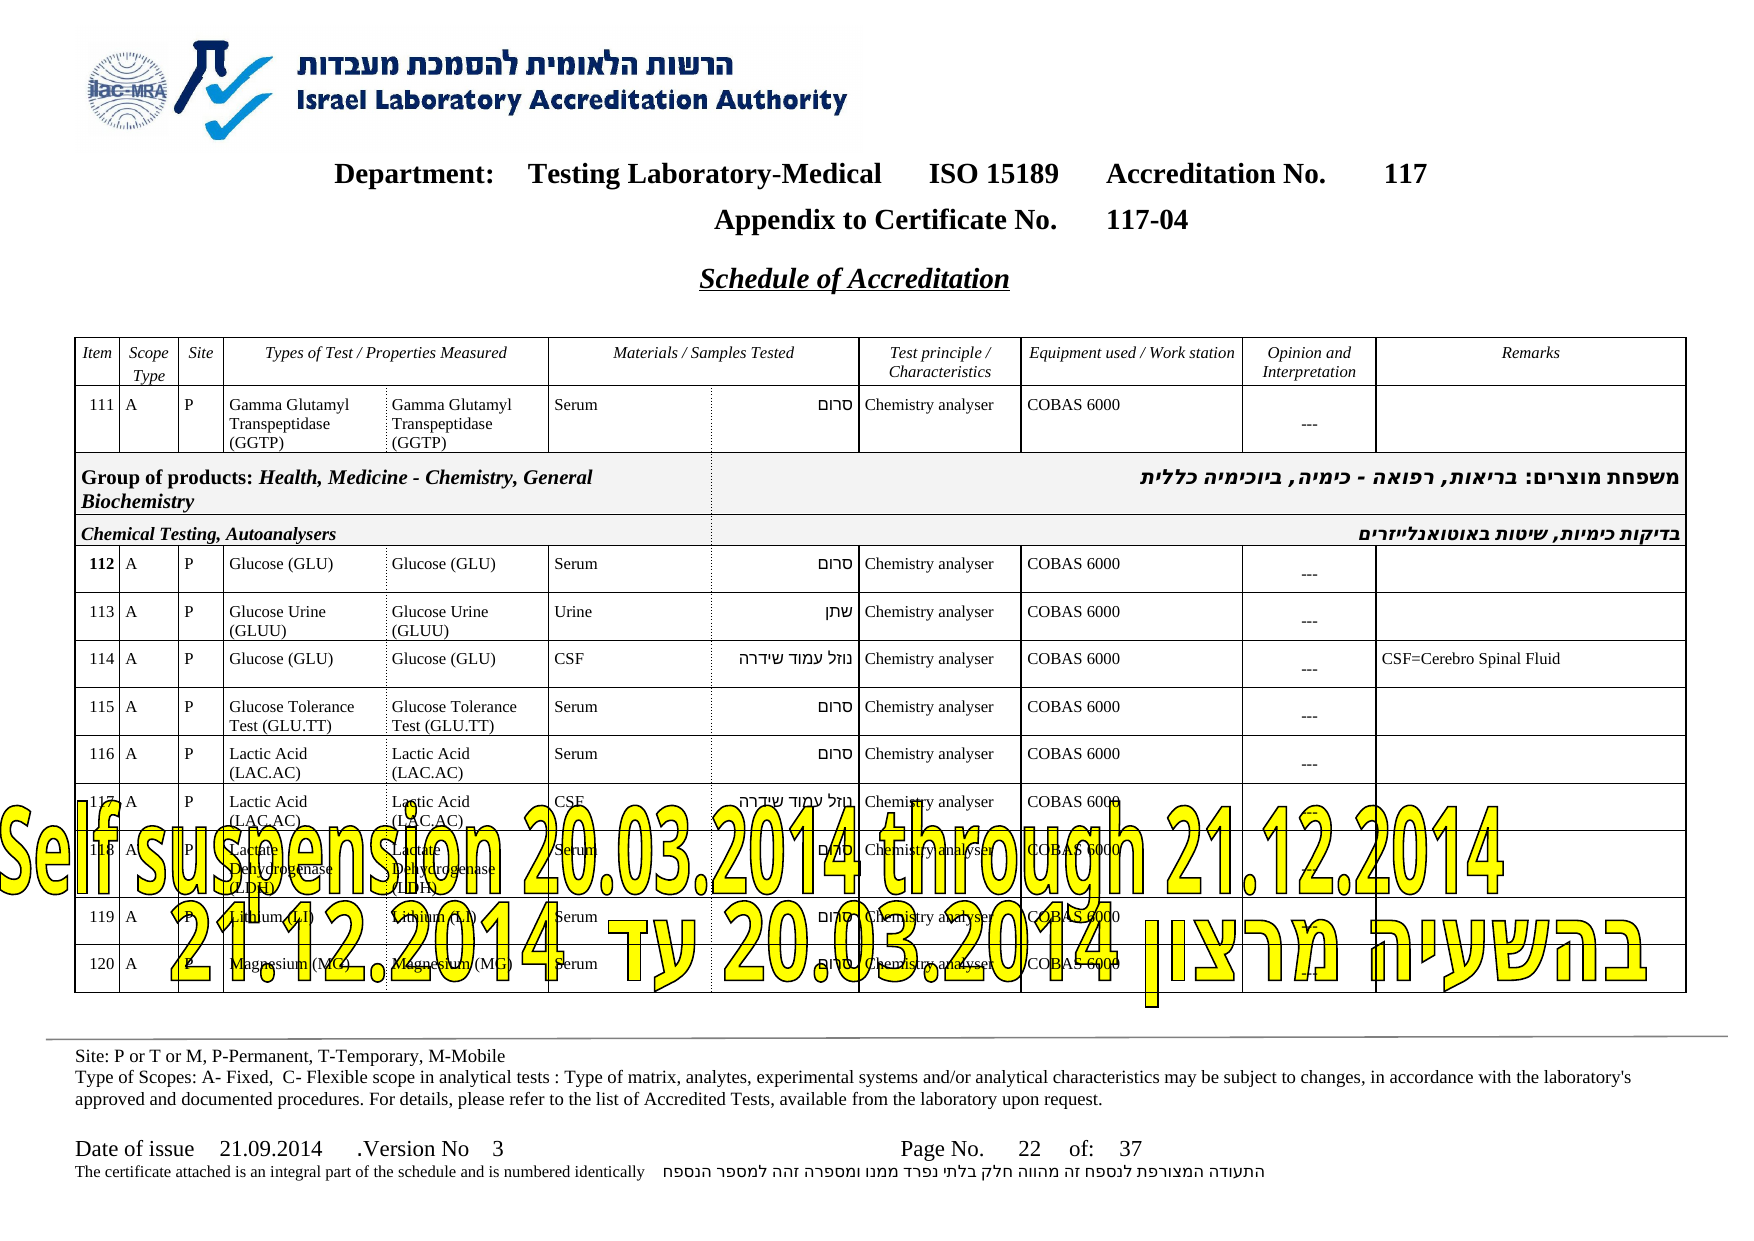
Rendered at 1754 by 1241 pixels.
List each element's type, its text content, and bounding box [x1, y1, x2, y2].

picture [75, 25, 863, 153]
table_cell Serum [549, 546, 711, 592]
table_cell [1377, 947, 1685, 993]
table_cell P [179, 641, 223, 688]
table_header Opinion and Interpretation [1244, 338, 1375, 385]
table_cell CSF=Cerebro Spinal Fluid [1377, 641, 1685, 688]
table_cell P [179, 594, 223, 640]
table_cell COBAS 6000 [1022, 546, 1242, 592]
table_cell [76, 784, 119, 831]
table_cell Chemistry analyser [860, 784, 1020, 831]
table_header Item [76, 338, 119, 385]
table_cell [76, 594, 119, 640]
table_cell --- [1244, 546, 1375, 592]
table_cell סרום [711, 689, 858, 736]
table_cell COBAS 6000 [1022, 386, 1242, 452]
table_cell Glucose Tolerance Test (GLU.TT) [386, 689, 548, 736]
table_cell Glucose (GLU) [386, 641, 548, 688]
table_cell Glucose Tolerance Test (GLU.TT) [224, 689, 386, 736]
table_cell Magnesium (MG) [224, 947, 386, 993]
table_cell A [120, 784, 178, 831]
table_cell [76, 832, 119, 898]
table_cell Lactate Dehydrogenase (LDH) [386, 832, 548, 898]
table_cell [76, 899, 119, 946]
table_cell Glucose (GLU) [224, 546, 386, 592]
table_cell --- [1244, 832, 1375, 898]
table_cell [76, 386, 119, 452]
table_cell A [120, 832, 178, 898]
table_header Test principle / Characteristics [860, 338, 1020, 385]
table_cell Group of products: Health, Medicine - Chemistry, General Biochemistry [76, 453, 711, 513]
table_cell [1377, 899, 1685, 946]
table_cell A [120, 899, 178, 946]
table_cell A [120, 947, 178, 993]
table_cell [76, 641, 119, 688]
table_cell A [120, 594, 178, 640]
table_cell --- [1244, 899, 1375, 946]
table_cell [1377, 737, 1685, 783]
table_cell --- [1244, 641, 1375, 688]
table_cell Lithium (LI) [386, 899, 548, 946]
table_cell נוזל עמוד שידרה [711, 784, 858, 831]
table_cell COBAS 6000 [1022, 947, 1242, 993]
table_cell P [179, 947, 223, 993]
table_cell משפחת מוצרים: בריאות, רפואה - כימיה, ביוכימיה כללית [711, 453, 1685, 513]
table_cell Chemical Testing, Autoanalysers [76, 515, 711, 545]
table_cell A [120, 689, 178, 736]
table_cell Glucose (GLU) [224, 641, 386, 688]
table_cell Glucose Urine (GLUU) [224, 594, 386, 640]
table_header Equipment used / Work station [1022, 338, 1242, 385]
table_cell P [179, 737, 223, 783]
table_cell Lactate Dehydrogenase (LDH) [224, 832, 386, 898]
table_cell [1377, 784, 1685, 831]
table_cell Lactic Acid (LAC.AC) [386, 737, 548, 783]
table_cell Lactic Acid (LAC.AC) [224, 784, 386, 831]
table_cell בדיקות כימיות, שיטות באוטואנלייזרים [711, 515, 1685, 545]
table_cell A [120, 737, 178, 783]
table_cell נוזל עמוד שידרה [711, 641, 858, 688]
table_cell COBAS 6000 [1022, 689, 1242, 736]
table_cell Serum [549, 947, 711, 993]
table_cell --- [1244, 689, 1375, 736]
table_cell Chemistry analyser [860, 594, 1020, 640]
table_cell [1377, 689, 1685, 736]
table_cell Chemistry analyser [860, 832, 1020, 898]
table_header Site [179, 338, 223, 385]
table_cell --- [1244, 737, 1375, 783]
table_cell Serum [549, 737, 711, 783]
table_header Scope Type [120, 338, 178, 385]
table_cell Chemistry analyser [860, 899, 1020, 946]
table_cell סרום [711, 899, 858, 946]
table_cell Chemistry analyser [860, 947, 1020, 993]
table_cell Serum [549, 832, 711, 898]
table_cell Serum [549, 386, 711, 452]
table_cell CSF [549, 641, 711, 688]
table_cell Magnesium (MG) [386, 947, 548, 993]
table_cell Serum [549, 899, 711, 946]
table_cell Chemistry analyser [860, 689, 1020, 736]
table_cell P [179, 546, 223, 592]
table_cell P [179, 784, 223, 831]
table_cell COBAS 6000 [1022, 784, 1242, 831]
table_cell [76, 737, 119, 783]
table_cell Glucose Urine (GLUU) [386, 594, 548, 640]
table_cell [76, 689, 119, 736]
table_cell Lactic Acid (LAC.AC) [224, 737, 386, 783]
table_cell COBAS 6000 [1022, 594, 1242, 640]
table_cell Gamma Glutamyl Transpeptidase (GGTP) [386, 386, 548, 452]
table_cell Lithium (LI) [224, 899, 386, 946]
table_cell CSF [549, 784, 711, 831]
table_header Remarks [1377, 338, 1685, 385]
table_cell COBAS 6000 [1022, 641, 1242, 688]
table_cell [1377, 594, 1685, 640]
table_cell Urine [549, 594, 711, 640]
table_cell Glucose (GLU) [386, 546, 548, 592]
table_cell [1377, 832, 1685, 898]
table_cell COBAS 6000 [1022, 899, 1242, 946]
table_cell Lactic Acid (LAC.AC) [386, 784, 548, 831]
table_cell Serum [549, 689, 711, 736]
table_cell [76, 546, 119, 592]
table_cell COBAS 6000 [1022, 737, 1242, 783]
table_cell Chemistry analyser [860, 546, 1020, 592]
table_cell Chemistry analyser [860, 641, 1020, 688]
table_cell P [179, 832, 223, 898]
table_cell סרום [711, 386, 858, 452]
table_cell סרום [711, 546, 858, 592]
table_header Types of Test / Properties Measured [224, 338, 548, 385]
table_cell [1377, 546, 1685, 592]
table_cell --- [1244, 386, 1375, 452]
table_header Materials / Samples Tested [549, 338, 858, 385]
table_cell A [120, 641, 178, 688]
table_cell P [179, 386, 223, 452]
table_cell A [120, 546, 178, 592]
table_cell Gamma Glutamyl Transpeptidase (GGTP) [224, 386, 386, 452]
table_cell P [179, 689, 223, 736]
table_cell COBAS 6000 [1022, 832, 1242, 898]
table_cell P [179, 899, 223, 946]
table_cell סרום [711, 737, 858, 783]
table_cell --- [1244, 784, 1375, 831]
table_cell סרום [711, 832, 858, 898]
table_cell Chemistry analyser [860, 737, 1020, 783]
table_cell Chemistry analyser [860, 386, 1020, 452]
table_cell שתן [711, 594, 858, 640]
table_cell סרום [711, 947, 858, 993]
table_cell [1377, 386, 1685, 452]
table_cell [76, 947, 119, 993]
table_cell A [120, 386, 178, 452]
table_cell --- [1244, 594, 1375, 640]
table_cell --- [1244, 947, 1375, 993]
